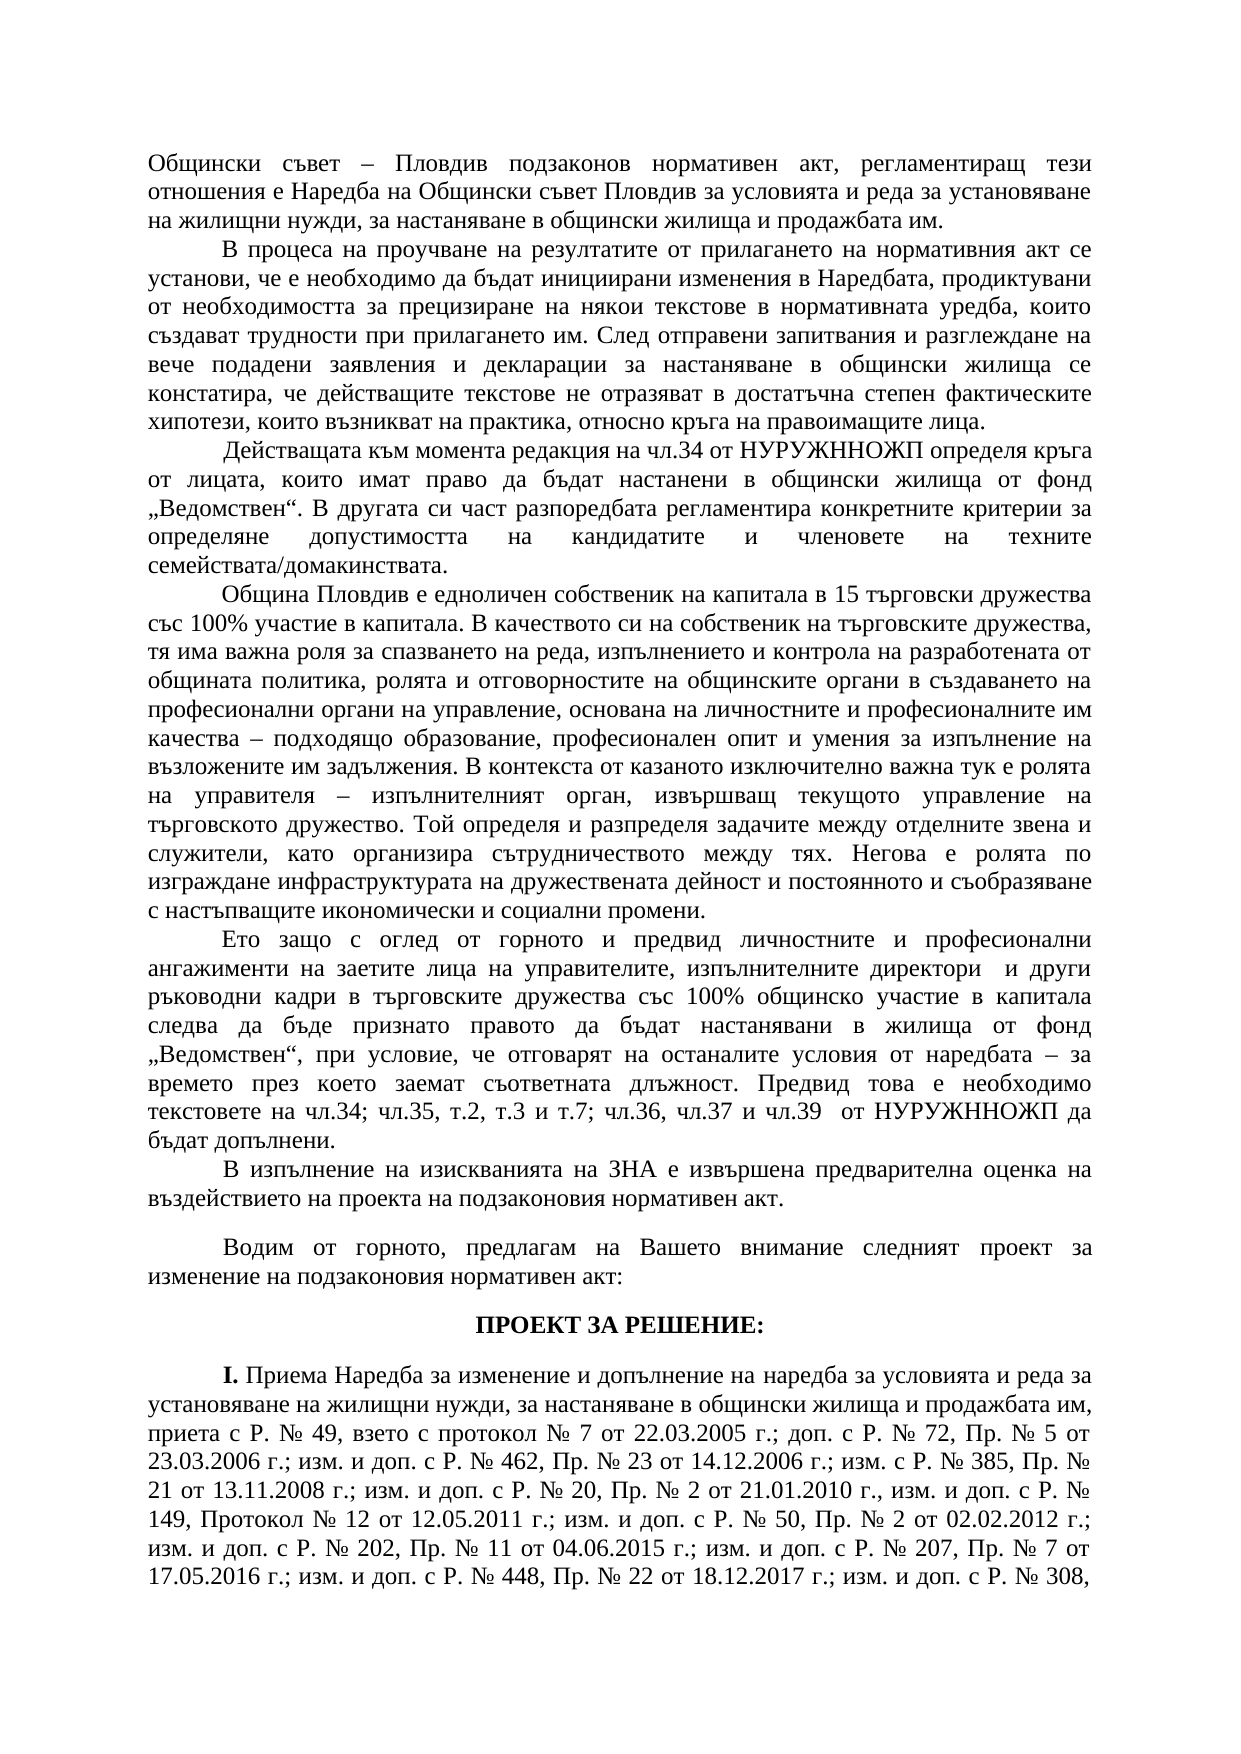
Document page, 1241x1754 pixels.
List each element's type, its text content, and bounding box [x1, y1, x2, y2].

text ПРОЕКТ ЗА РЕШЕНИЕ: [148, 1311, 1093, 1339]
text Ето защо с оглед от горното и предвид личностните и професионални ангажименти на заетите лица на управителите, изпълнителните директори и други ръководни кадри в търговските дружества със 100% общинско участие в капитала следва да бъде признато правото да бъдат настанявани в жилища от фонд „Ведомствен“, при условие, че отговарят на останалите условия от наредбата – за времето през което заемат съответната длъжност. Предвид това е необходимо текстовете на чл.34; чл.35, т.2, т.3 и т.7; чл.36, чл.37 и чл.39 от НУРУЖННОЖП да бъдат допълнени. [148, 924, 1093, 1154]
text Община Пловдив е едноличен собственик на капитала в 15 търговски дружества със 100% участие в капитала. В качеството си на собственик на търговските дружества, тя има важна роля за спазването на реда, изпълнението и контрола на разработената от общината политика, ролята и отговорностите на общинските органи в създаването на професионални органи на управление, основана на личностните и професионалните им качества – подходящо образование, професионален опит и умения за изпълнение на възложените им задължения. В контекста от казаното изключително важна тук е ролята на управителя – изпълнителният орган, извършващ текущото управление на търговското дружество. Той определя и разпределя задачите между отделните звена и служители, като организира сътрудничеството между тях. Негова е ролята по изграждане инфраструктурата на дружествената дейност и постоянното и съобразяване с настъпващите икономически и социални промени. [148, 579, 1093, 924]
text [148, 1360, 1093, 1590]
text Действащата към момента редакция на чл.34 от НУРУЖННОЖП определя кръга от лицата, които имат право да бъдат настанени в общински жилища от фонд „Ведомствен“. В другата си част разпоредбата регламентира конкретните критерии за определяне допустимостта на кандидатите и членовете на техните семействата/домакинствата. [148, 435, 1093, 579]
text В изпълнение на изискванията на ЗНА е извършена предварителна оценка на въздействието на проекта на подзаконовия нормативен акт. [148, 1154, 1093, 1211]
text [148, 148, 1093, 234]
text В процеса на проучване на резултатите от прилагането на нормативния акт се установи, че е необходимо да бъдат инициирани изменения в Наредбата, продиктувани от необходимостта за прецизиране на някои текстове в нормативната уредба, които създават трудности при прилагането им. След отправени запитвания и разглеждане на вече подадени заявления и декларации за настаняване в общински жилища се констатира, че действащите текстове не отразяват в достатъчна степен фактическите хипотези, които възникват на практика, относно кръга на правоимащите лица. [148, 234, 1093, 435]
text Водим от горното, предлагам на Вашето внимание следният проект за изменение на подзаконовия нормативен акт: [148, 1232, 1093, 1290]
